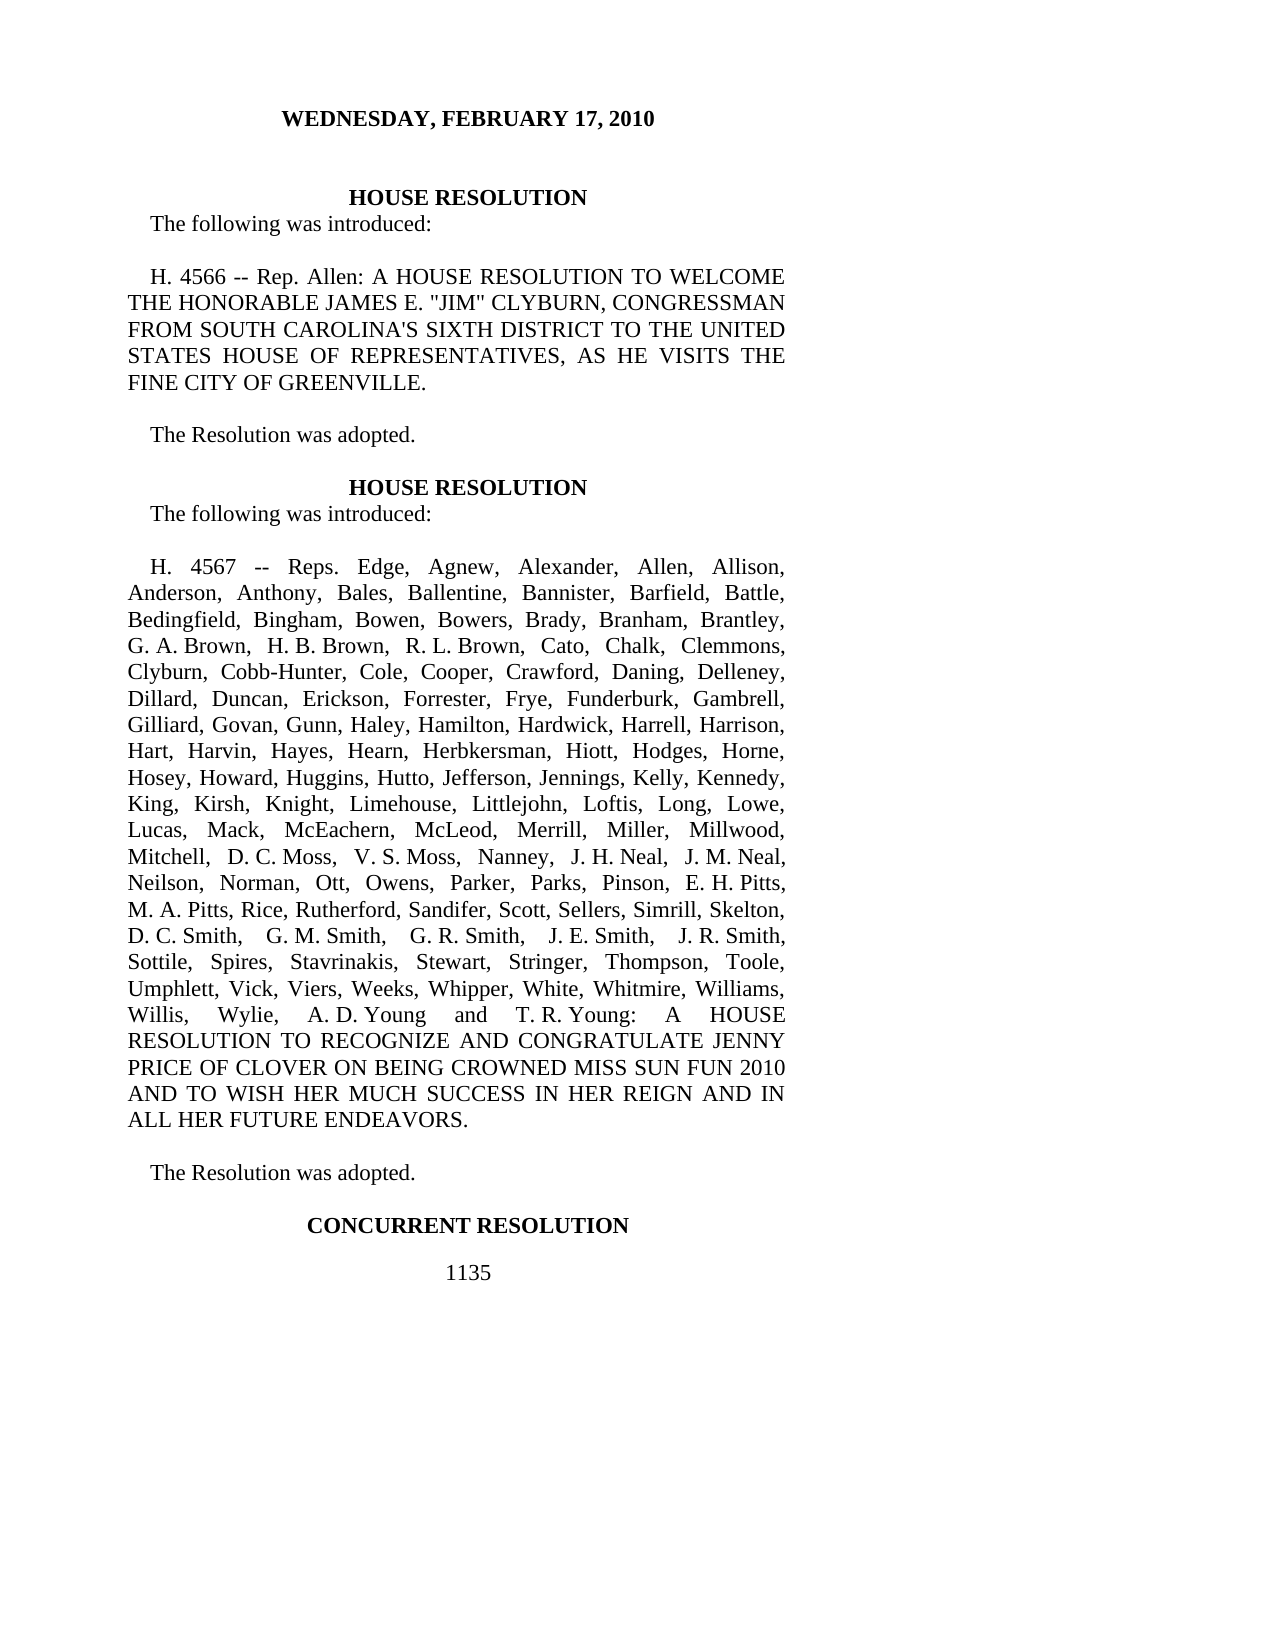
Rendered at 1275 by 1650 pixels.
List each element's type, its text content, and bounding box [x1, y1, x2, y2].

text The following was introduced: [127, 210, 786, 237]
text CONCURRENT RESOLUTION [127, 1212, 786, 1238]
text The following was introduced: [127, 500, 786, 527]
text H. 4566 -- Rep. Allen: A HOUSE RESOLUTION TO WELCOME THE HONORABLE JAMES E. "JIM" CLYBURN, CONGRESSMAN FROM SOUTH CAROLINA'S SIXTH DISTRICT TO THE UNITED STATES HOUSE OF REPRESENTATIVES, AS HE VISITS THE FINE CITY OF GREENVILLE. [127, 263, 786, 395]
text The Resolution was adopted. [127, 1159, 786, 1186]
text HOUSE RESOLUTION [127, 184, 786, 210]
text HOUSE RESOLUTION [127, 474, 786, 500]
text The Resolution was adopted. [127, 421, 786, 448]
text H. 4567 -- Reps. Edge, Agnew, Alexander, Allen, Allison, Anderson, Anthony, Bales, Ballentine, Bannister, Barfield, Battle, Bedingfield, Bingham, Bowen, Bowers, Brady, Branham, Brantley, G. A. Brown, H. B. Brown, R. L. Brown, Cato, Chalk, Clemmons, Clyburn, Cobb-Hunter, Cole, Cooper, Crawford, Daning, Delleney, Dillard, Duncan, Erickson, Forrester, Frye, Funderburk, Gambrell, Gilliard, Govan, Gunn, Haley, Hamilton, Hardwick, Harrell, Harrison, Hart, Harvin, Hayes, Hearn, Herbkersman, Hiott, Hodges, Horne, Hosey, Howard, Huggins, Hutto, Jefferson, Jennings, Kelly, Kennedy, King, Kirsh, Knight, Limehouse, Littlejohn, Loftis, Long, Lowe, Lucas, Mack, McEachern, McLeod, Merrill, Miller, Millwood, Mitchell, D. C. Moss, V. S. Moss, Nanney, J. H. Neal, J. M. Neal, Neilson, Norman, Ott, Owens, Parker, Parks, Pinson, E. H. Pitts, M. A. Pitts, Rice, Rutherford, Sandifer, Scott, Sellers, Simrill, Skelton, D. C. Smith, G. M. Smith, G. R. Smith, J. E. Smith, J. R. Smith, Sottile, Spires, Stavrinakis, Stewart, Stringer, Thompson, Toole, Umphlett, Vick, Viers, Weeks, Whipper, White, Whitmire, Williams, Willis, Wylie, A. D. Young and T. R. Young: A HOUSE RESOLUTION TO RECOGNIZE AND CONGRATULATE JENNY PRICE OF CLOVER ON BEING CROWNED MISS SUN FUN 2010 AND TO WISH HER MUCH SUCCESS IN HER REIGN AND IN ALL HER FUTURE ENDEAVORS. [127, 553, 786, 1133]
